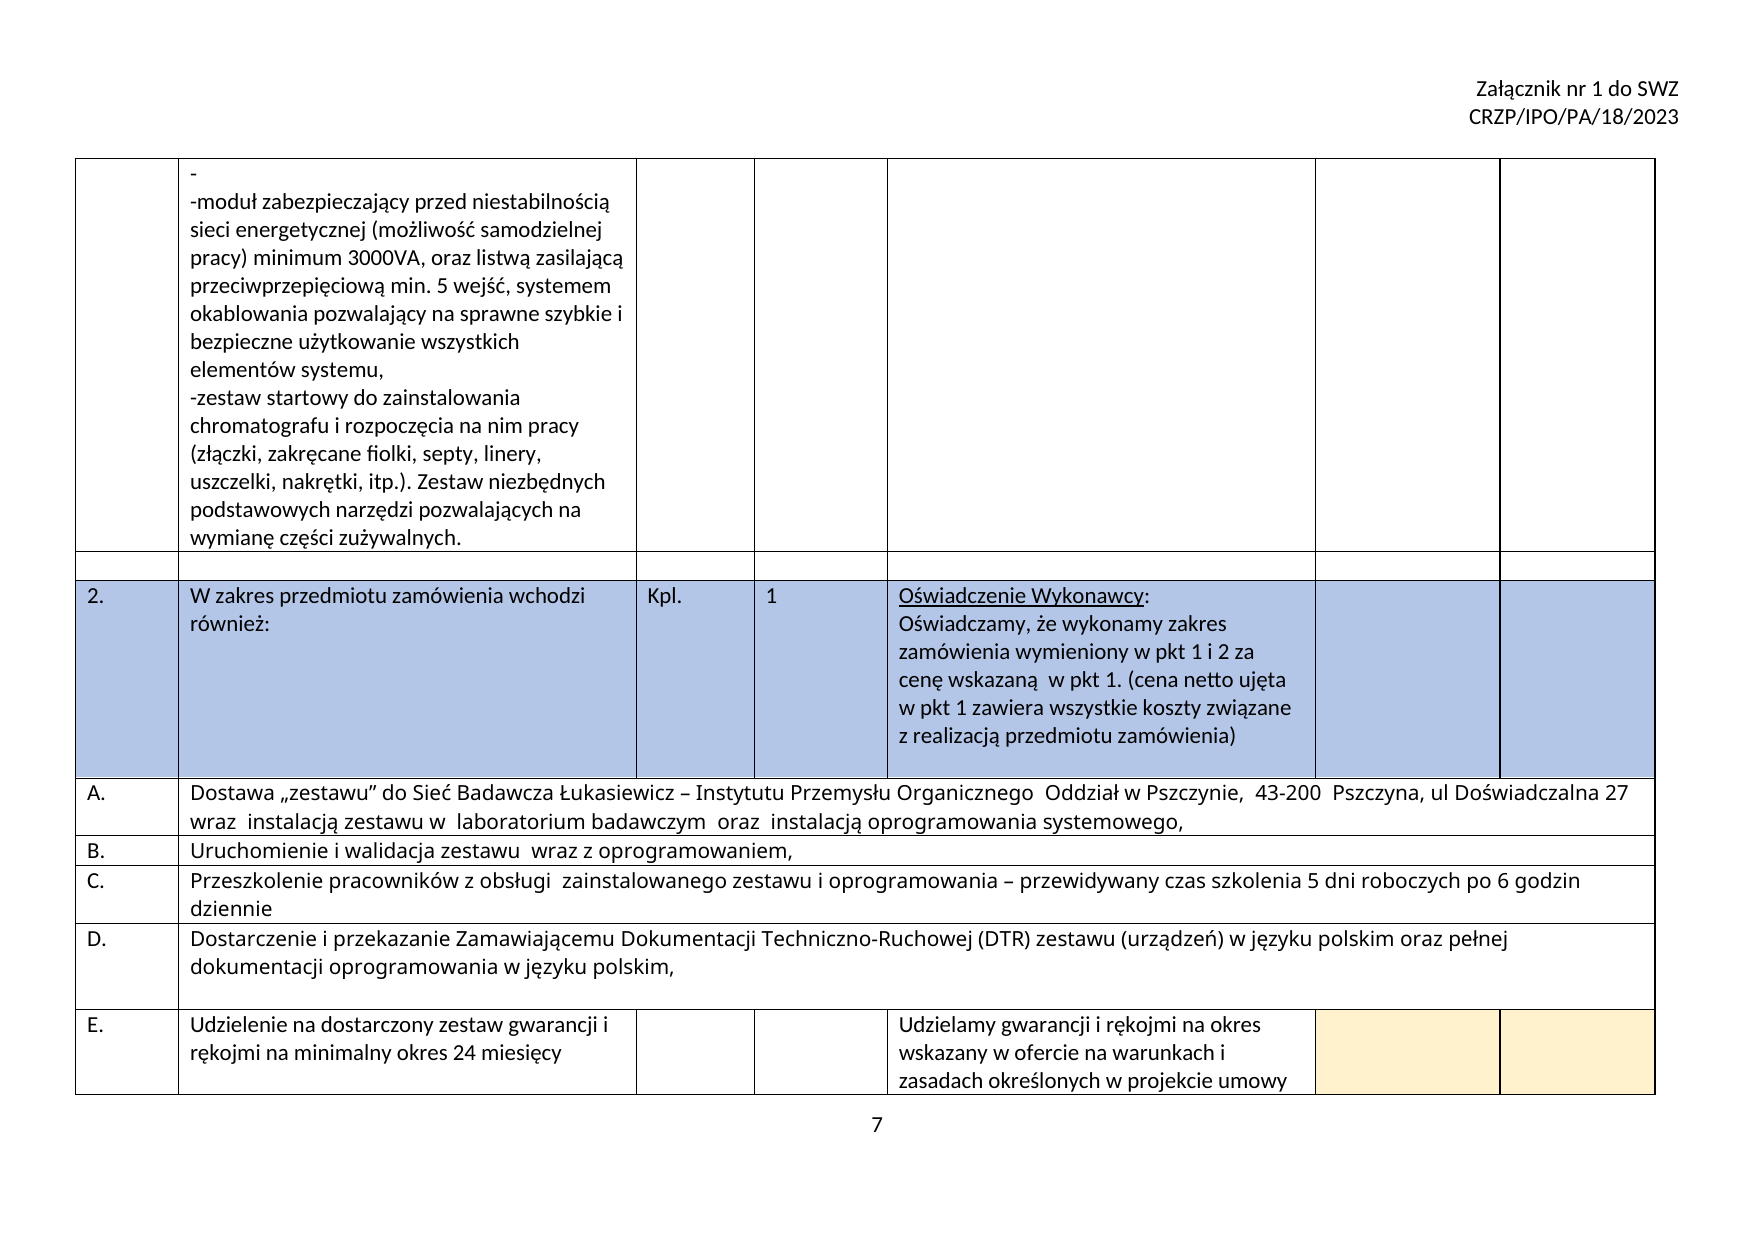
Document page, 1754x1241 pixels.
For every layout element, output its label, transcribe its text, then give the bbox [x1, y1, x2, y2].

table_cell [179, 159, 636, 551]
table_cell [179, 552, 636, 580]
table_cell [1501, 552, 1654, 580]
table_cell [755, 552, 887, 580]
table_cell E. [76, 1010, 178, 1094]
table_cell [1501, 581, 1654, 777]
table_cell A. [76, 779, 178, 835]
table_cell [1501, 159, 1654, 551]
table_cell D. [76, 924, 178, 1009]
table_cell [755, 1010, 887, 1094]
table_cell [1316, 581, 1499, 777]
table_cell B. [76, 836, 178, 865]
table_cell C. [76, 866, 178, 923]
table_cell [637, 159, 754, 551]
table_cell [637, 552, 754, 580]
table_cell Dostarczenie i przekazanie Zamawiającemu Dokumentacji Techniczno-Ruchowej (DTR) zestawu (urządzeń) w języku polskim oraz pełnej dokumentacji oprogramowania w języku polskim, [179, 924, 1654, 1009]
table_cell [755, 159, 887, 551]
table_cell [1316, 1010, 1499, 1094]
table_cell [888, 552, 1315, 580]
table_cell 1 [755, 581, 887, 777]
table_cell Udzielenie na dostarczony zestaw gwarancji i rękojmi na minimalny okres 24 miesięcy [179, 1010, 636, 1094]
table_cell Udzielamy gwarancji i rękojmi na okres wskazany w ofercie na warunkach i zasadach określonych w projekcie umowy [888, 1010, 1315, 1094]
table_cell Dostawa „zestawu” do Sieć Badawcza Łukasiewicz – Instytutu Przemysłu Organicznego Oddział w Pszczynie, 43-200 Pszczyna, ul Doświadczalna 27 wraz instalacją zestawu w laboratorium badawczym oraz instalacją oprogramowania systemowego, [179, 779, 1654, 835]
table_cell W zakres przedmiotu zamówienia wchodzi również: [179, 581, 636, 777]
table_cell 2. [76, 581, 178, 777]
table_cell [76, 159, 178, 551]
table_cell [1316, 159, 1499, 551]
table_cell Uruchomienie i walidacja zestawu wraz z oprogramowaniem, [179, 836, 1654, 865]
table_cell [888, 159, 1315, 551]
table_cell [1316, 552, 1499, 580]
table_cell [76, 552, 178, 580]
table_cell Oświadczenie Wykonawcy: Oświadczamy, że wykonamy zakres zamówienia wymieniony w pkt 1 i 2 za cenę wskazaną w pkt 1. (cena netto ujęta w pkt 1 zawiera wszystkie koszty związane z realizacją przedmiotu zamówienia) [888, 581, 1315, 777]
table_cell Przeszkolenie pracowników z obsługi zainstalowanego zestawu i oprogramowania – przewidywany czas szkolenia 5 dni roboczych po 6 godzin dziennie [179, 866, 1654, 923]
table_cell [1501, 1010, 1654, 1094]
table_cell Kpl. [637, 581, 754, 777]
table_cell [637, 1010, 754, 1094]
